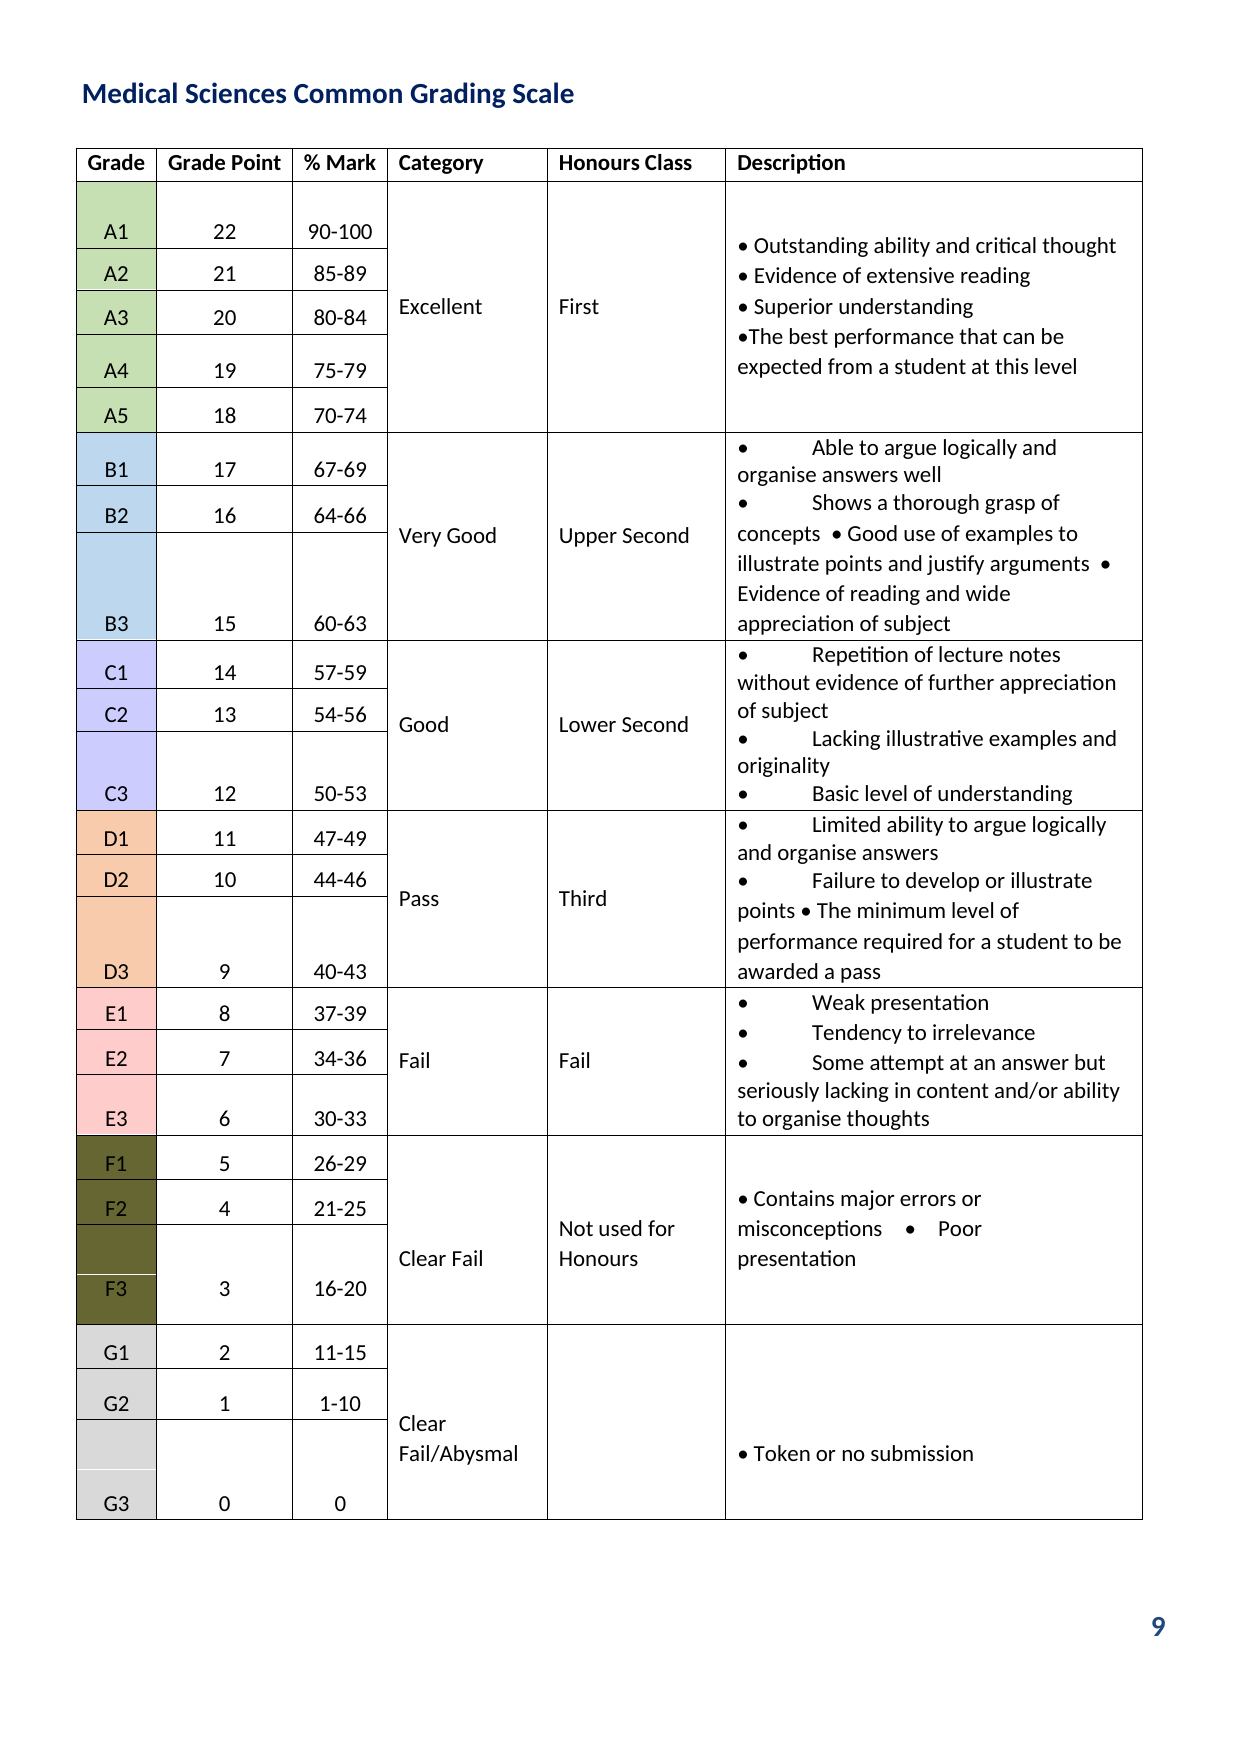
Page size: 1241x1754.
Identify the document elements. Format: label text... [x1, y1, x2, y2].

table_cell Very Good [388, 433, 547, 639]
table_cell 1-10 [293, 1369, 387, 1419]
table_header Grade Point [157, 149, 292, 181]
table_cell 10 [157, 855, 292, 896]
table_cell 70-74 [293, 388, 387, 432]
table_cell 47-49 [293, 811, 387, 854]
table_cell G1 [77, 1325, 156, 1368]
table_cell 2 [157, 1325, 292, 1368]
table_cell 11-15 [293, 1325, 387, 1368]
table_cell G2 [77, 1369, 156, 1419]
table_cell [388, 1470, 547, 1519]
table_cell 5 [157, 1136, 292, 1179]
table_cell 15 [157, 533, 292, 639]
table_cell B2 [77, 486, 156, 532]
table_cell Excellent [388, 182, 547, 432]
table_cell 16-20 [293, 1275, 387, 1324]
table_cell 14 [157, 641, 292, 688]
table_cell • Contains major errors or misconceptions • Poor presentation [726, 1136, 1142, 1274]
table_cell 67-69 [293, 433, 387, 485]
table_cell 30-33 [293, 1075, 387, 1134]
table_cell Not used for Honours [548, 1136, 725, 1274]
table_cell 17 [157, 433, 292, 485]
table_cell First [548, 182, 725, 432]
table_cell E2 [77, 1030, 156, 1074]
table_cell E3 [77, 1075, 156, 1134]
table_cell C2 [77, 689, 156, 731]
table_cell • Token or no submission [726, 1325, 1142, 1469]
table_cell Good [388, 641, 547, 810]
table_cell 60-63 [293, 533, 387, 639]
table_cell 18 [157, 388, 292, 432]
table_cell [77, 1225, 156, 1274]
table_cell 21-25 [293, 1180, 387, 1224]
table_header Category [388, 149, 547, 181]
table_cell 19 [157, 335, 292, 387]
table_cell Third [548, 811, 725, 987]
table_cell [388, 1275, 547, 1324]
table_cell F2 [77, 1180, 156, 1224]
table_cell Limited ability to argue logically and organise answers Failure to develop or illustrate points • The minimum level of performance required for a student to be awarded a pass [726, 811, 1142, 987]
table_cell E1 [77, 988, 156, 1029]
table_cell 50-53 [293, 732, 387, 810]
table_cell 7 [157, 1030, 292, 1074]
table_cell 40-43 [293, 897, 387, 987]
table_cell 22 [157, 182, 292, 248]
table_cell 11 [157, 811, 292, 854]
table_cell 8 [157, 988, 292, 1029]
table_cell 34-36 [293, 1030, 387, 1074]
table_cell [293, 1420, 387, 1469]
table_cell C3 [77, 732, 156, 810]
table_cell [548, 1275, 725, 1324]
table_cell [293, 1225, 387, 1274]
table_cell Weak presentation Tendency to irrelevance Some attempt at an answer but seriously lacking in content and/or ability to organise thoughts [726, 988, 1142, 1134]
table_cell D3 [77, 897, 156, 987]
table_cell 57-59 [293, 641, 387, 688]
table_cell F1 [77, 1136, 156, 1179]
table_cell B1 [77, 433, 156, 485]
table_cell Lower Second [548, 641, 725, 810]
table_cell Fail [388, 988, 547, 1134]
table_cell Clear Fail [388, 1136, 547, 1274]
table_cell Able to argue logically and organise answers well Shows a thorough grasp of concepts • Good use of examples to illustrate points and justify arguments • Evidence of reading and wide appreciation of subject [726, 433, 1142, 639]
table_cell 64-66 [293, 486, 387, 532]
table_cell 75-79 [293, 335, 387, 387]
table_cell 54-56 [293, 689, 387, 731]
table_cell Fail [548, 988, 725, 1134]
table_cell 12 [157, 732, 292, 810]
table_cell 0 [157, 1470, 292, 1519]
table_cell C1 [77, 641, 156, 688]
table_cell [77, 1420, 156, 1469]
table_cell A1 [77, 182, 156, 248]
table_cell [726, 1275, 1142, 1324]
table_cell 1 [157, 1369, 292, 1419]
table_cell A3 [77, 291, 156, 334]
table_cell 0 [293, 1470, 387, 1519]
table_cell A5 [77, 388, 156, 432]
table_cell Upper Second [548, 433, 725, 639]
table_cell Pass [388, 811, 547, 987]
subtitle Medical Sciences Common Grading Scale [75, 75, 1166, 111]
table_cell [726, 1470, 1142, 1519]
table_cell 6 [157, 1075, 292, 1134]
table_header Description [726, 149, 1142, 181]
table_cell 37-39 [293, 988, 387, 1029]
table_cell 44-46 [293, 855, 387, 896]
table_cell Repetition of lecture notes without evidence of further appreciation of subject Lacking illustrative examples and originality Basic level of understanding [726, 641, 1142, 810]
table_cell B3 [77, 533, 156, 639]
table_cell 80-84 [293, 291, 387, 334]
table_cell [548, 1470, 725, 1519]
table_cell A4 [77, 335, 156, 387]
table_cell D1 [77, 811, 156, 854]
table_cell 4 [157, 1180, 292, 1224]
table_cell 16 [157, 486, 292, 532]
table_cell 20 [157, 291, 292, 334]
table_cell 3 [157, 1275, 292, 1324]
table_cell [157, 1225, 292, 1274]
table_cell 90-100 [293, 182, 387, 248]
table_cell 85-89 [293, 249, 387, 289]
table_cell G3 [77, 1470, 156, 1519]
table_cell A2 [77, 249, 156, 289]
table_cell 26-29 [293, 1136, 387, 1179]
table_header Grade [77, 149, 156, 181]
table_header % Mark [293, 149, 387, 181]
table_cell D2 [77, 855, 156, 896]
table_cell 9 [157, 897, 292, 987]
table_cell 13 [157, 689, 292, 731]
table_cell [157, 1420, 292, 1469]
table_cell 21 [157, 249, 292, 289]
table_cell F3 [77, 1275, 156, 1324]
table_cell Clear Fail/Abysmal [388, 1325, 547, 1469]
table_cell Outstanding ability and critical thought Evidence of extensive reading Superior understanding •The best performance that can be expected from a student at this level [726, 182, 1142, 432]
table_header Honours Class [548, 149, 725, 181]
table_cell [548, 1325, 725, 1469]
